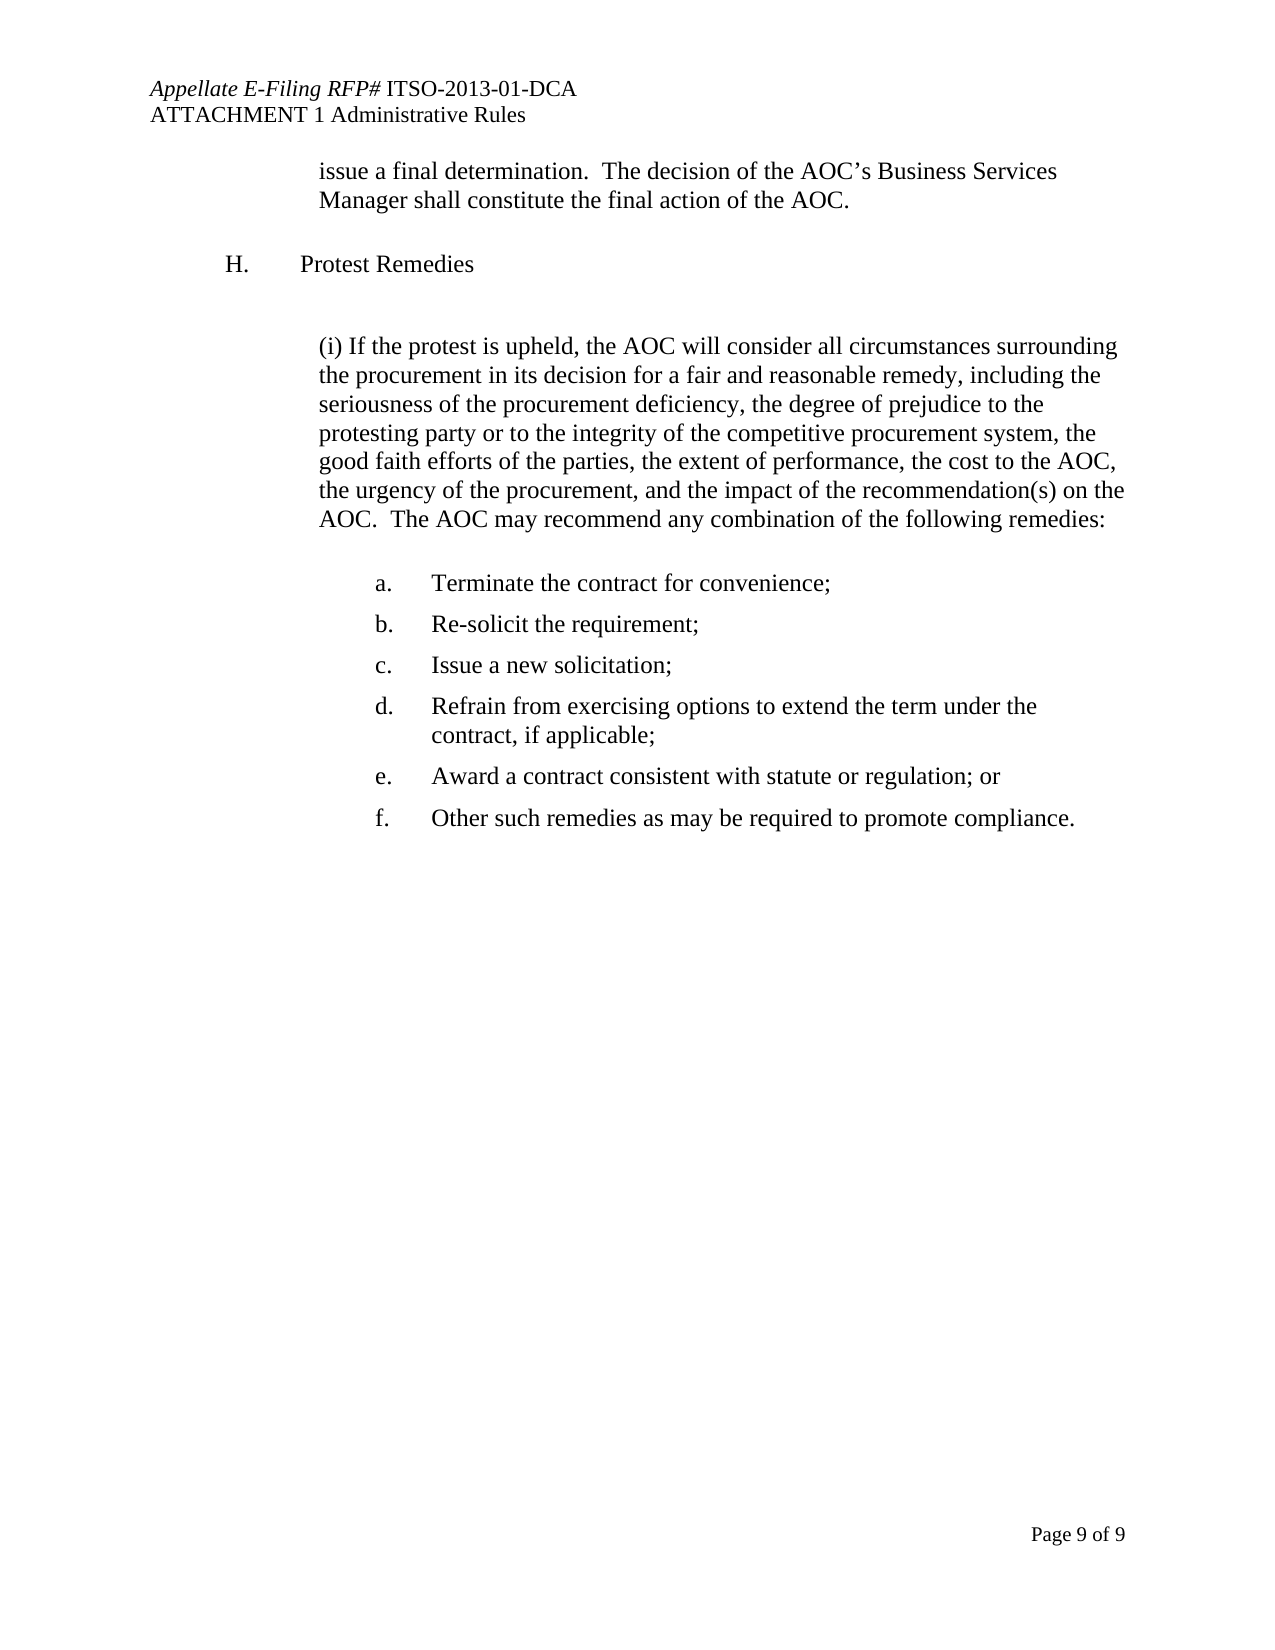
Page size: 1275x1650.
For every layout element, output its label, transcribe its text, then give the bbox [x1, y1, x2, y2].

text a. Terminate the contract for convenience; [375, 568, 1125, 596]
text c. Issue a new solicitation; [375, 650, 1125, 679]
text d. Refrain from exercising options to extend the term under the contract, if applicable; [375, 691, 1125, 749]
text e. Award a contract consistent with statute or regulation; or [375, 761, 1125, 790]
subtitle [319, 156, 1125, 214]
text f. Other such remedies as may be required to promote compliance. [375, 803, 1125, 831]
text b. Re-solicit the requirement; [375, 609, 1125, 638]
subtitle (i) If the protest is upheld, the AOC will consider all circumstances surrounding the procurement in its decision for a fair and reasonable remedy, including the seriousness of the procurement deficiency, the degree of prejudice to the protesting party or to the integrity of the competitive procurement system, the good faith efforts of the parties, the extent of performance, the cost to the AOC, the urgency of the procurement, and the impact of the recommendation(s) on the AOC. The AOC may recommend any combination of the following remedies: [319, 331, 1125, 533]
text H. Protest Remedies [225, 249, 1125, 278]
